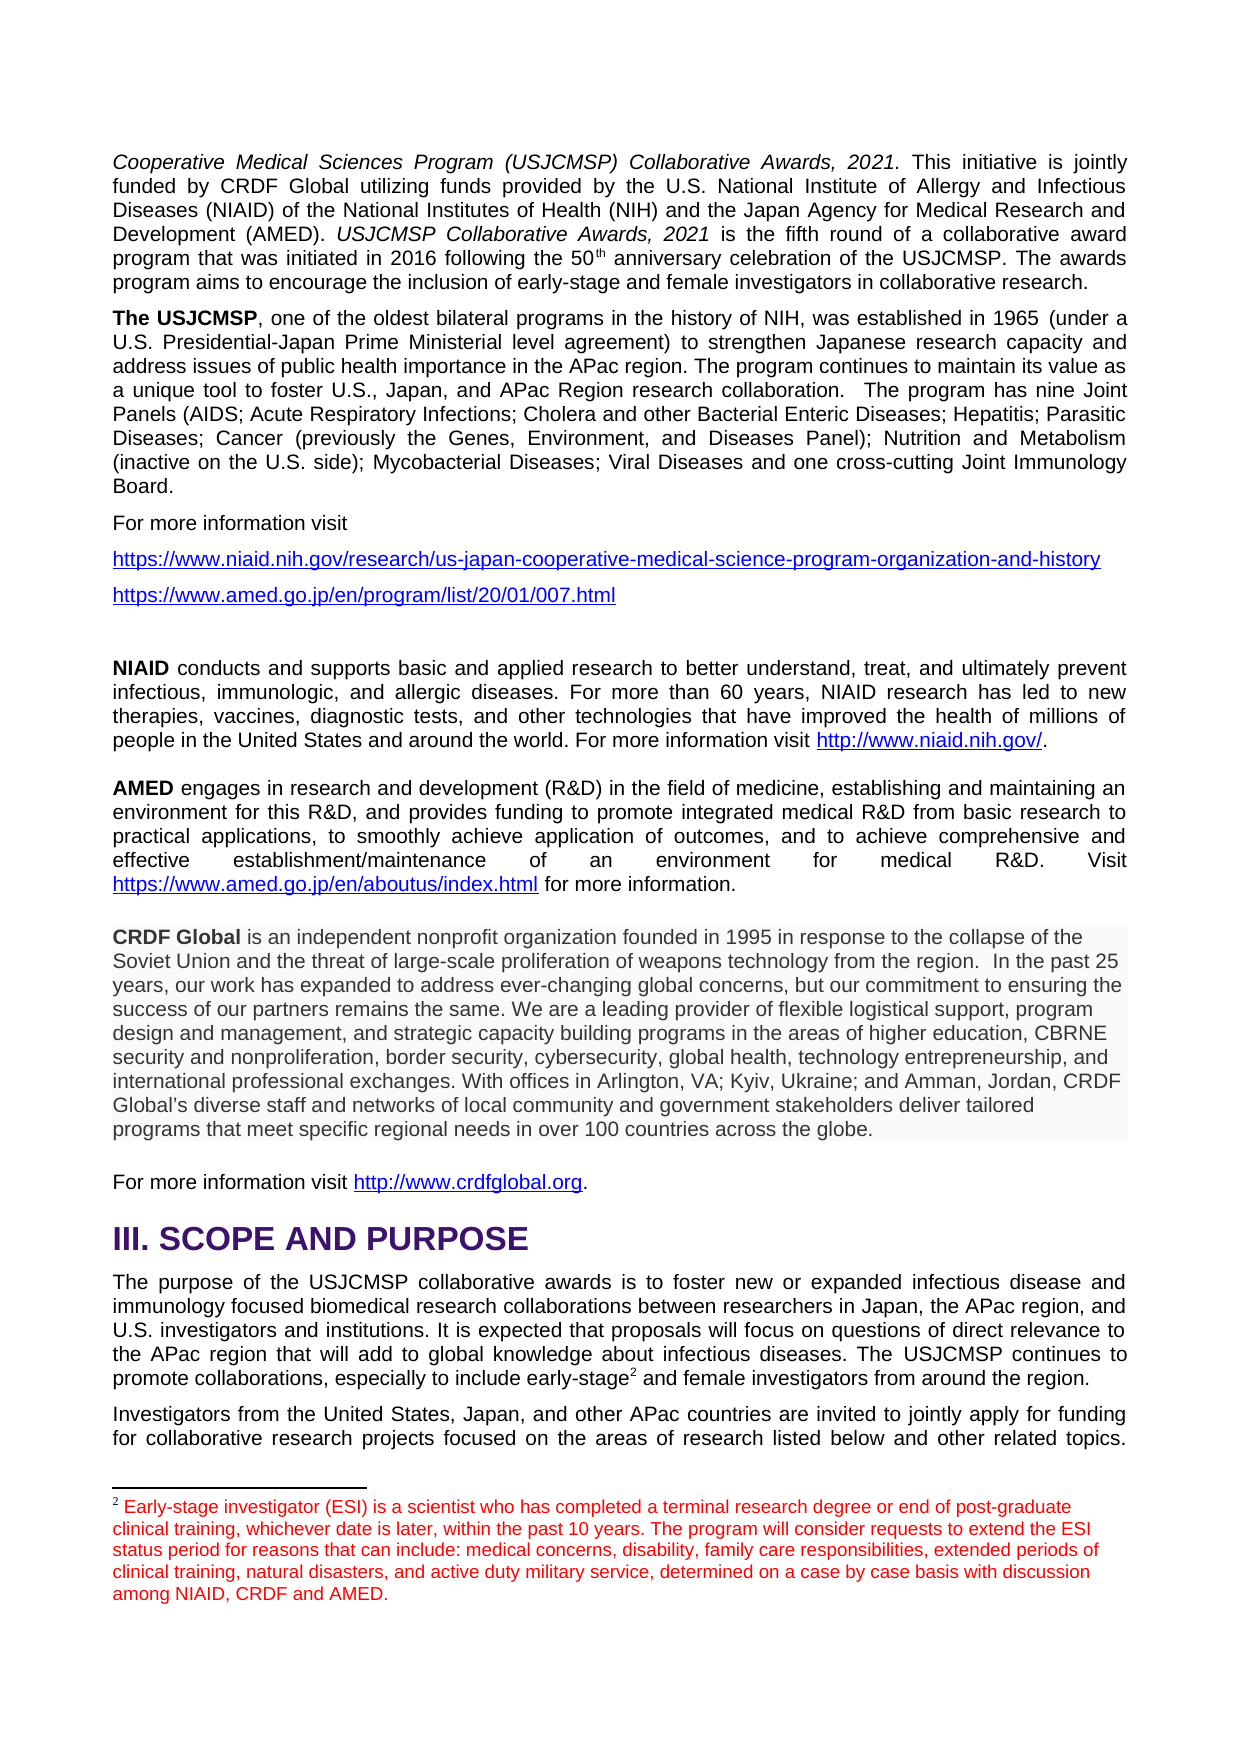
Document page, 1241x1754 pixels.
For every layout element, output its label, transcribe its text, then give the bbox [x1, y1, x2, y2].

text The purpose of the USJCMSP collaborative awards is to foster new or expanded infectious disease and immunology focused biomedical research collaborations between researchers in Japan, the APac region, and U.S. investigators and institutions. It is expected that proposals will focus on questions of direct relevance to the APac region that will add to global knowledge about infectious diseases. The USJCMSP continues to promote collaborations, especially to include early-stage and female investigators from around the region. [112, 1270, 1128, 1389]
text For more information visit http://www.crdfglobal.org. [112, 1170, 1128, 1194]
text AMED engages in research and development (R&D) in the field of medicine, establishing and maintaining an environment for this R&D, and provides funding to promote integrated medical R&D from basic research to practical applications, to smoothly achieve application of outcomes, and to achieve comprehensive and effective establishment/maintenance of an environment for medical R&D. Visit https://www.amed.go.jp/en/aboutus/index.html for more information. [112, 776, 1128, 896]
text NIAID conducts and supports basic and applied research to better understand, treat, and ultimately prevent infectious, immunologic, and allergic diseases. For more than 60 years, NIAID research has led to new therapies, vaccines, diagnostic tests, and other technologies that have improved the health of millions of people in the United States and around the world. For more information visit http://www.niaid.nih.gov/. [112, 656, 1128, 752]
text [112, 150, 1128, 294]
subtitle III. SCOPE AND PURPOSE [112, 1219, 1128, 1257]
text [112, 1402, 1128, 1450]
text For more information visit [112, 510, 1128, 534]
text https://www.amed.go.jp/en/program/list/20/01/007.html [112, 583, 1128, 607]
text CRDF Global is an independent nonprofit organization founded in 1995 in response to the collapse of the Soviet Union and the threat of large-scale proliferation of weapons technology from the region. In the past 25 years, our work has expanded to address ever-changing global concerns, but our commitment to ensuring the success of our partners remains the same. We are a leading provider of flexible logistical support, program design and management, and strategic capacity building programs in the areas of higher education, CBRNE security and nonproliferation, border security, cybersecurity, global health, technology entrepreneurship, and international professional exchanges. With offices in Arlington, VA; Kyiv, Ukraine; and Amman, Jordan, CRDF Global’s diverse staff and networks of local community and government stakeholders deliver tailored programs that meet specific regional needs in over 100 countries across the globe. [112, 925, 1128, 1141]
text The USJCMSP, one of the oldest bilateral programs in the history of NIH, was established in 1965 (under a U.S. Presidential-Japan Prime Ministerial level agreement) to strengthen Japanese research capacity and address issues of public health importance in the APac region. The program continues to maintain its value as a unique tool to foster U.S., Japan, and APac Region research collaboration. The program has nine Joint Panels (AIDS; Acute Respiratory Infections; Cholera and other Bacterial Enteric Diseases; Hepatitis; Parasitic Diseases; Cancer (previously the Genes, Environment, and Diseases Panel); Nutrition and Metabolism (inactive on the U.S. side); Mycobacterial Diseases; Viral Diseases and one cross-cutting Joint Immunology Board. [112, 306, 1128, 498]
text https://www.niaid.nih.gov/research/us-japan-cooperative-medical-science-program-organization-and-history [112, 547, 1128, 571]
